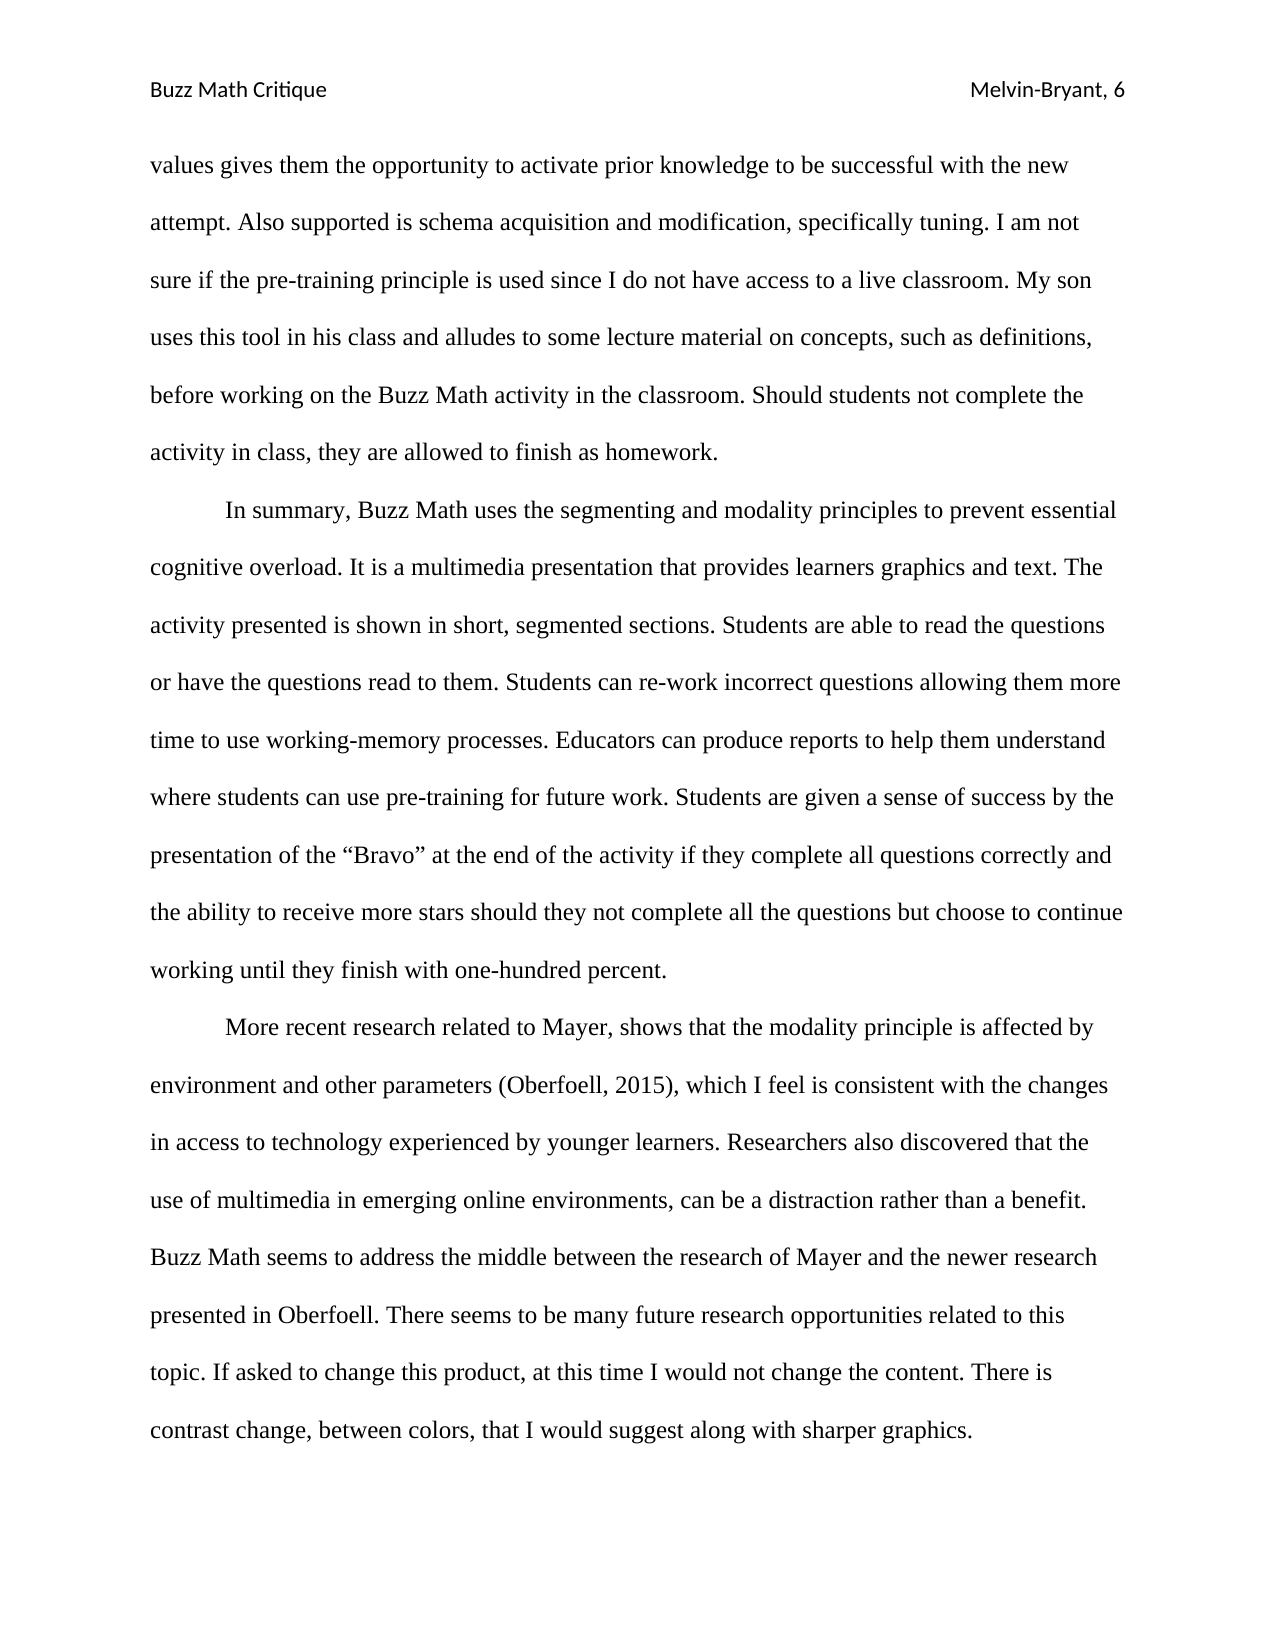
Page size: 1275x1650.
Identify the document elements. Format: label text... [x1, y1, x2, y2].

text More recent research related to Mayer, shows that the modality principle is affected by environment and other parameters (Oberfoell, 2015), which I feel is consistent with the changes in access to technology experienced by younger learners. Researchers also discovered that the use of multimedia in emerging online environments, can be a distraction rather than a benefit. Buzz Math seems to address the middle between the research of Mayer and the newer research presented in Oberfoell. There seems to be many future research opportunities related to this topic. If asked to change this product, at this time I would not change the content. There is contrast change, between colors, that I would suggest along with sharper graphics. [150, 1012, 1125, 1444]
text In summary, Buzz Math uses the segmenting and modality principles to prevent essential cognitive overload. It is a multimedia presentation that provides learners graphics and text. The activity presented is shown in short, segmented sections. Students are able to read the questions or have the questions read to them. Students can re-work incorrect questions allowing them more time to use working-memory processes. Educators can produce reports to help them understand where students can use pre-training for future work. Students are given a sense of success by the presentation of the “Bravo” at the end of the activity if they complete all questions correctly and the ability to receive more stars should they not complete all the questions but choose to continue working until they finish with one-hundred percent. [150, 495, 1125, 984]
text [150, 150, 1125, 466]
